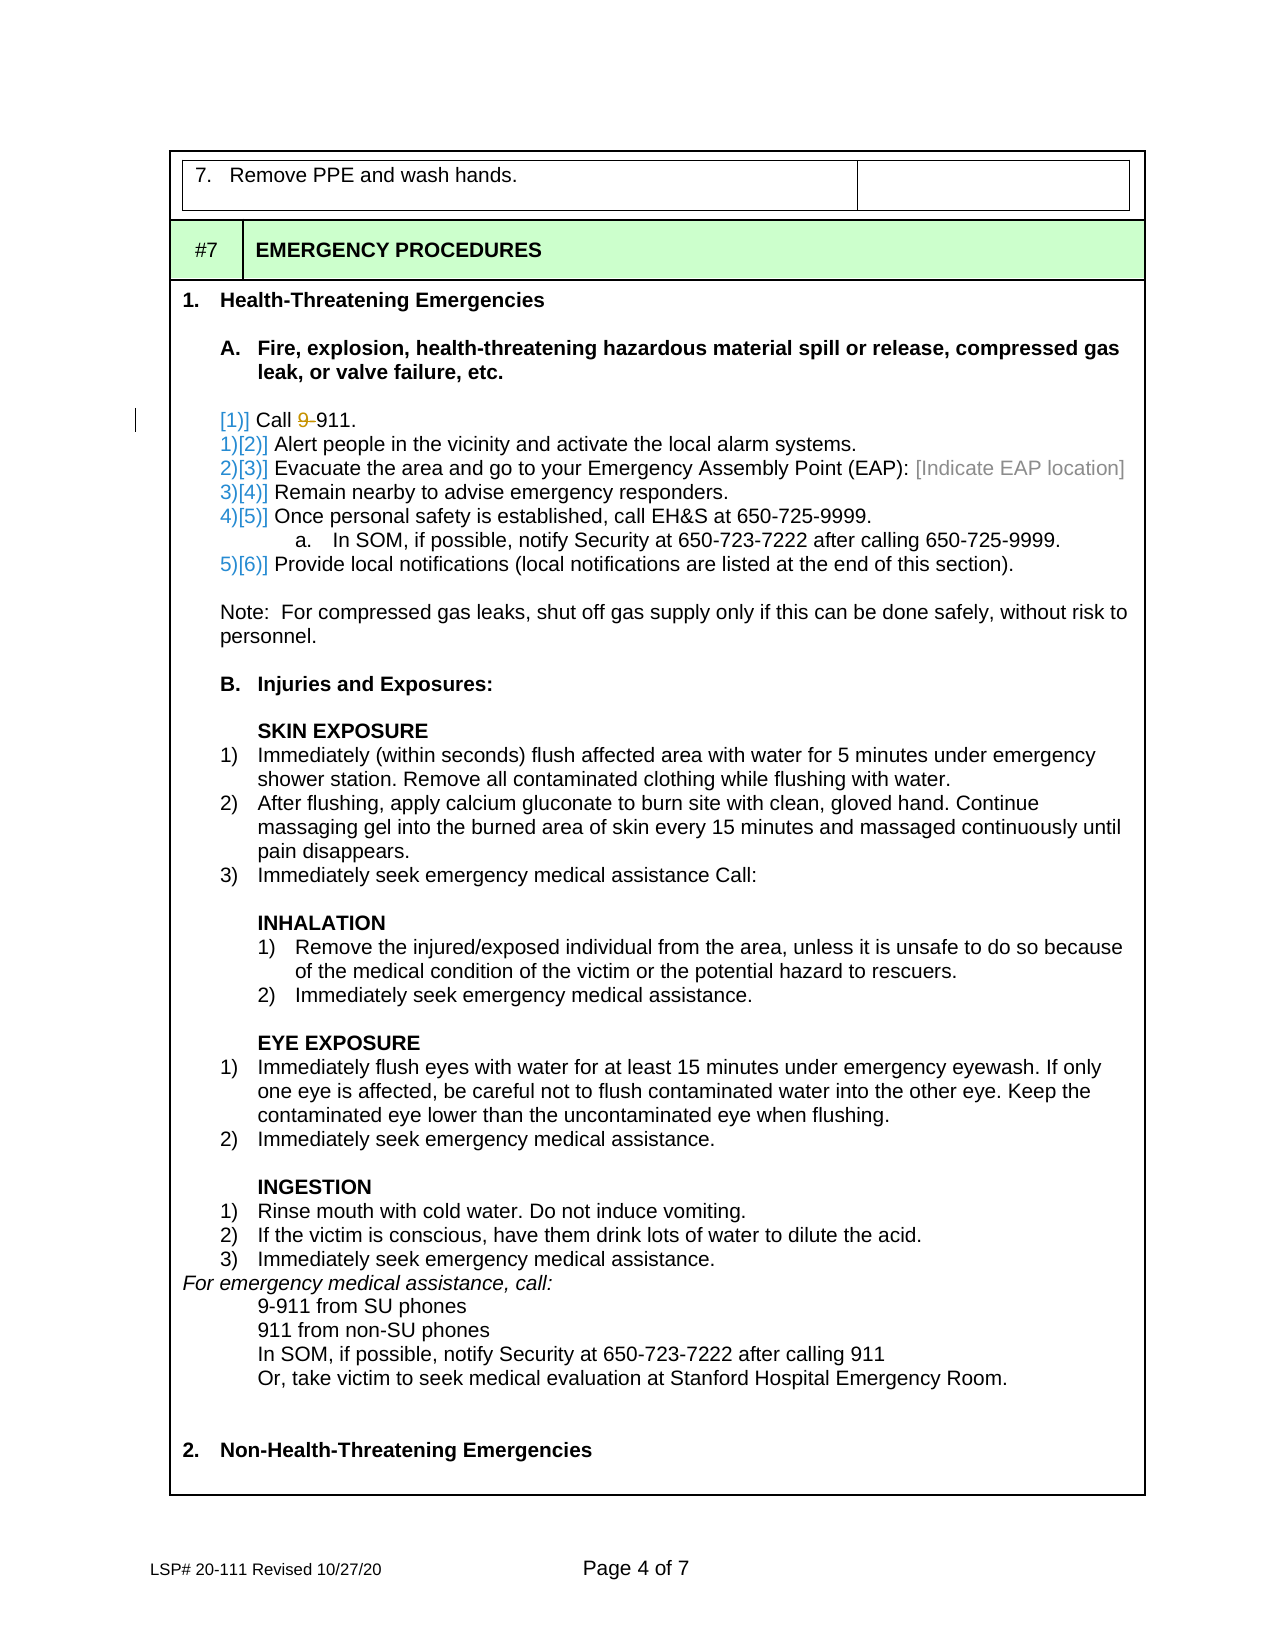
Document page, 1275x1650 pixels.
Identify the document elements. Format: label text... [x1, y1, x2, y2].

table_cell EMERGENCY PROCEDURES [244, 221, 1144, 278]
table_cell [171, 152, 1144, 218]
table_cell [171, 281, 1144, 1493]
table_cell #7 [171, 221, 242, 278]
